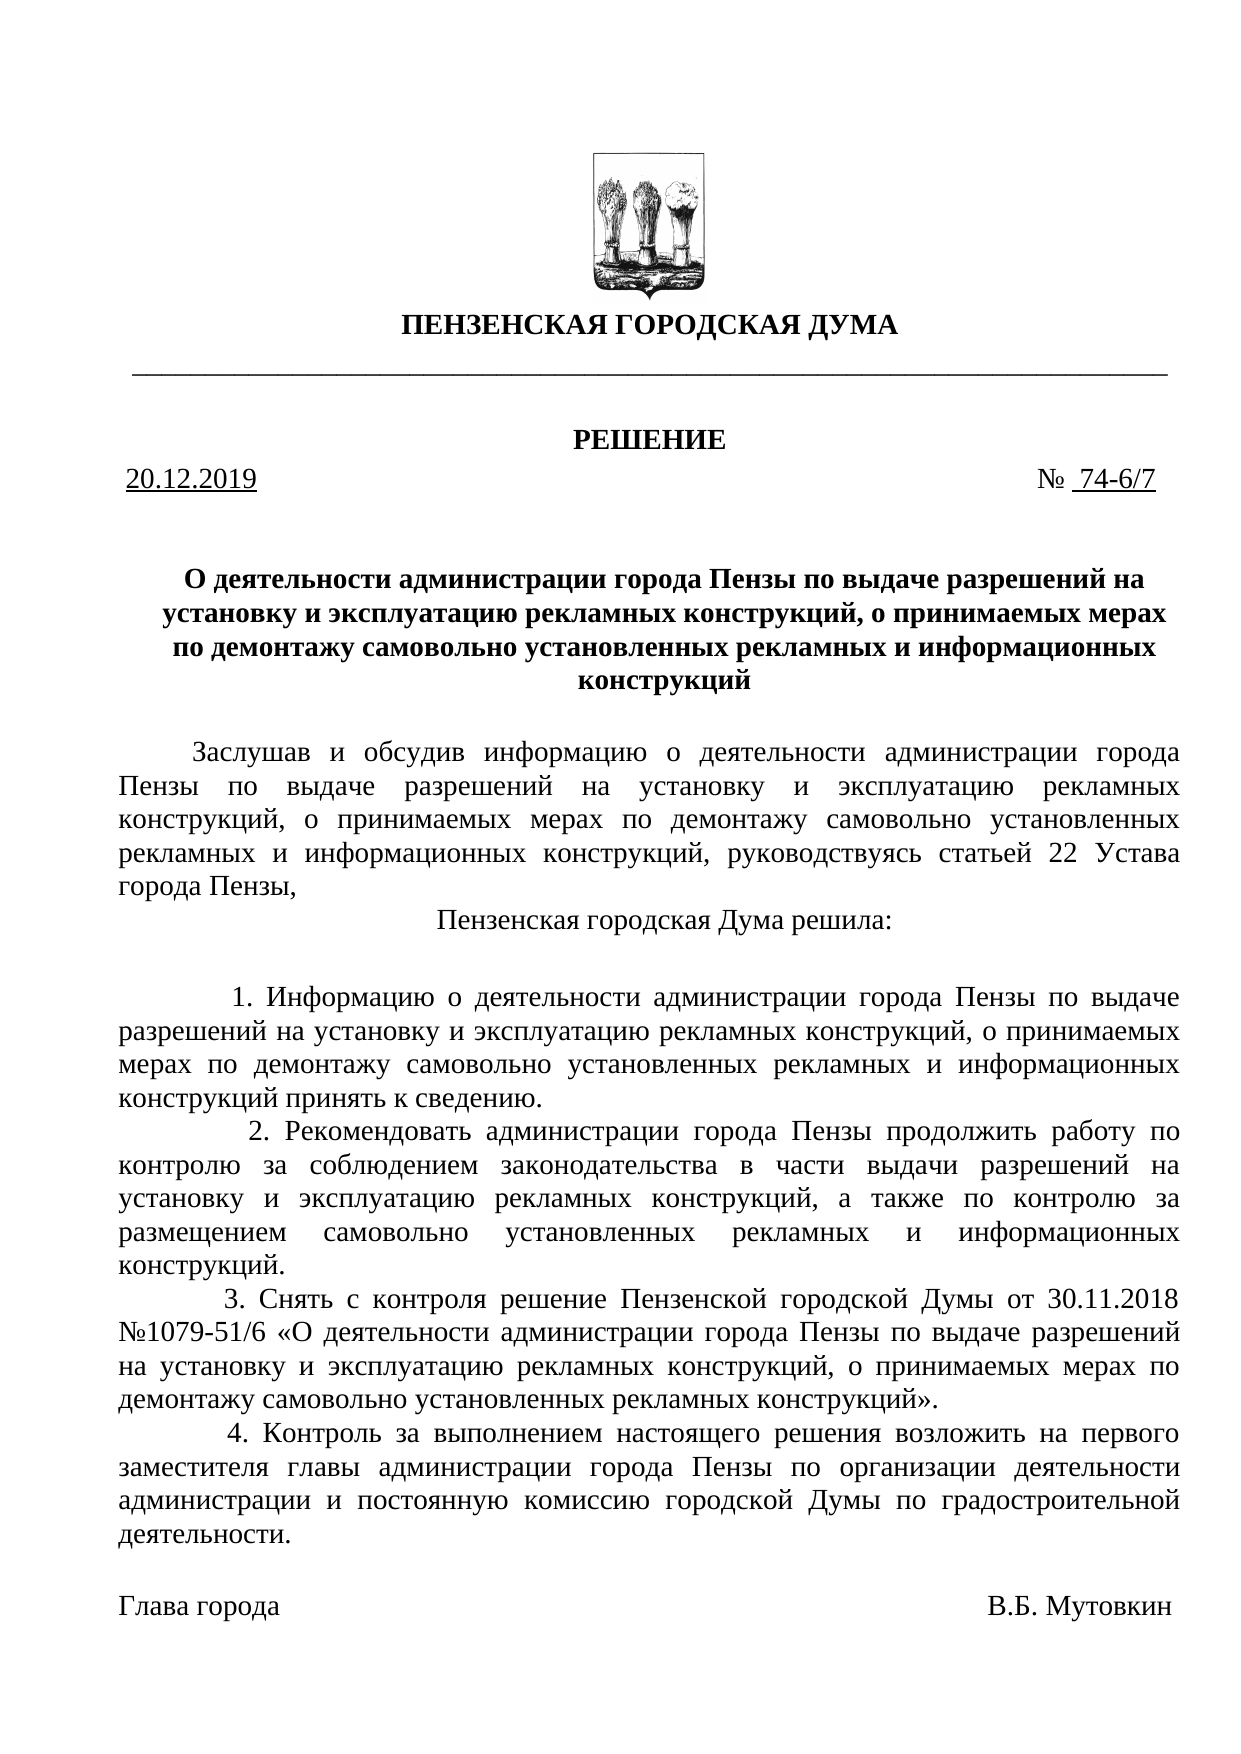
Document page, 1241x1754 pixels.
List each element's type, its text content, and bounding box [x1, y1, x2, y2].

text Заслушав и обсудив информацию о деятельности администрации города Пензы по выдаче разрешений на установку и эксплуатацию рекламных конструкций, о принимаемых мерах по демонтажу самовольно установленных рекламных и информационных конструкций, руководствуясь статьей 22 Устава города Пензы, [118, 734, 1181, 902]
text 2. Рекомендовать администрации города Пензы продолжить работу по контролю за соблюдением законодательства в части выдачи разрешений на установку и эксплуатацию рекламных конструкций, а также по контролю за размещением самовольно установленных рекламных и информационных конструкций. [118, 1113, 1181, 1281]
text ПЕНЗЕНСКАЯ ГОРОДСКАЯ ДУМА _______________________________________________________________________ [118, 307, 1181, 379]
picture [591, 151, 708, 303]
text Глава города В.Б. Мутовкин [118, 1588, 1181, 1621]
text Пензенская городская Дума решила: [148, 902, 1181, 936]
text РЕШЕНИЕ [118, 422, 1181, 456]
text 3. Снять с контроля решение Пензенской городской Думы от 30.11.2018 №1079-51/6 «О деятельности администрации города Пензы по выдаче разрешений на установку и эксплуатацию рекламных конструкций, о принимаемых мерах по демонтажу самовольно установленных рекламных конструкций». [118, 1281, 1181, 1415]
text 20.12.2019 № 74-6/7 [118, 461, 1181, 494]
text 4. Контроль за выполнением настоящего решения возложить на первого заместителя главы администрации города Пензы по организации деятельности администрации и постоянную комиссию городской Думы по градостроительной деятельности. [118, 1415, 1181, 1549]
text О деятельности администрации города Пензы по выдаче разрешений на установку и эксплуатацию рекламных конструкций, о принимаемых мерах по демонтажу самовольно установленных рекламных и информационных конструкций [148, 562, 1181, 696]
text 1. Информацию о деятельности администрации города Пензы по выдаче разрешений на установку и эксплуатацию рекламных конструкций, о принимаемых мерах по демонтажу самовольно установленных рекламных и информационных конструкций принять к сведению. [118, 979, 1181, 1113]
